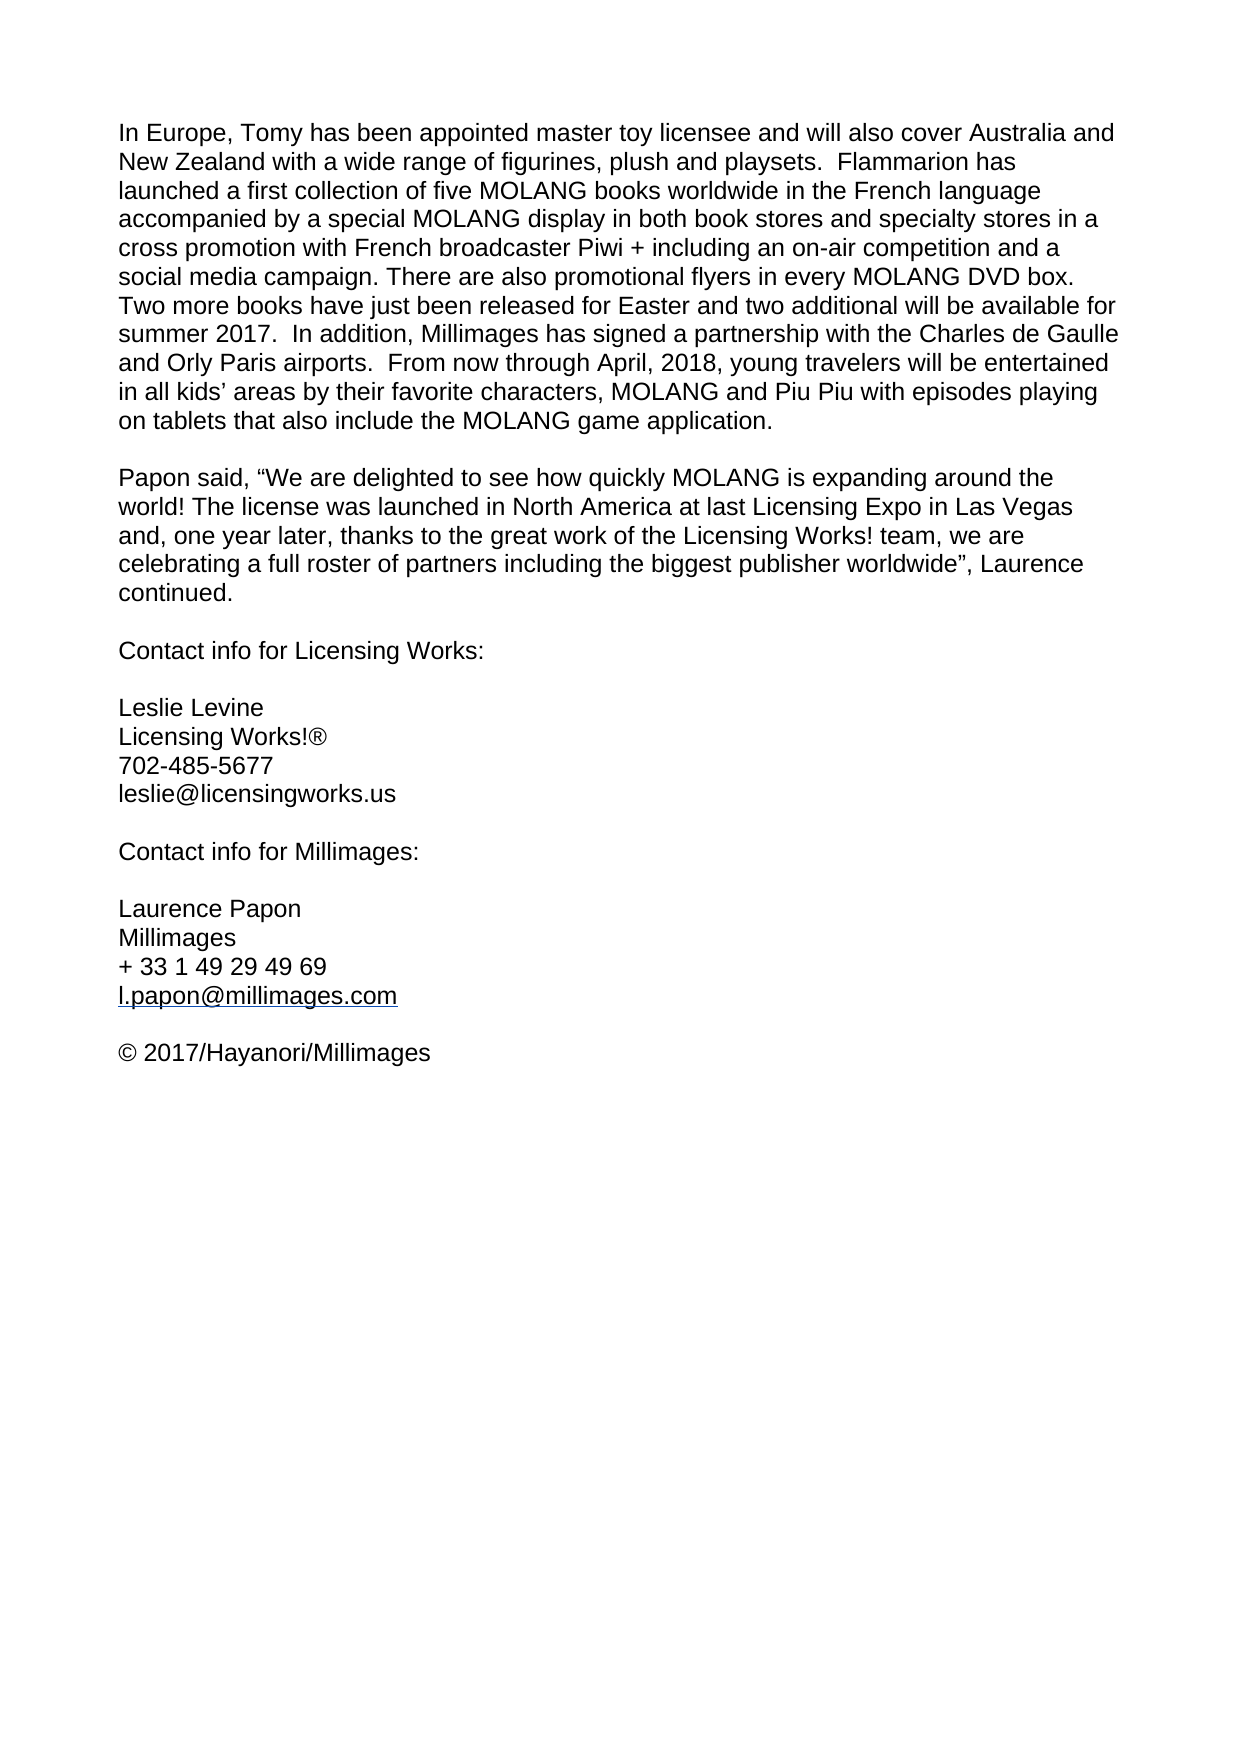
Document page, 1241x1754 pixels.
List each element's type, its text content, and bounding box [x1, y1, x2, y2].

text Licensing Works!® [118, 722, 1122, 751]
text Leslie Levine [118, 693, 1122, 722]
text leslie@licensingworks.us [118, 779, 1122, 808]
text © 2017/Hayanori/Millimages [118, 1038, 1122, 1067]
text In Europe, Tomy has been appointed master toy licensee and will also cover Australia and New Zealand with a wide range of figurines, plush and playsets. Flammarion has launched a first collection of five MOLANG books worldwide in the French language accompanied by a special MOLANG display in both book stores and specialty stores in a cross promotion with French broadcaster Piwi + including an on-air competition and a social media campaign. There are also promotional flyers in every MOLANG DVD box. Two more books have just been released for Easter and two additional will be available for summer 2017. In addition, Millimages has signed a partnership with the Charles de Gaulle and Orly Paris airports. From now through April, 2018, young travelers will be entertained in all kids’ areas by their favorite characters, MOLANG and Piu Piu with episodes playing on tablets that also include the MOLANG game application. [118, 118, 1122, 434]
text + 33 1 49 29 49 69 [118, 952, 1122, 981]
text 702-485-5677 [118, 751, 1122, 779]
text l.papon@millimages.com [118, 981, 1122, 1009]
text Contact info for Millimages: [118, 837, 1122, 866]
text Papon said, “We are delighted to see how quickly MOLANG is expanding around the world! The license was launched in North America at last Licensing Expo in Las Vegas and, one year later, thanks to the great work of the Licensing Works! team, we are celebrating a full roster of partners including the biggest publisher worldwide”, Laurence continued. [118, 463, 1122, 607]
text Contact info for Licensing Works: [118, 636, 1122, 664]
text Laurence Papon [118, 894, 1122, 923]
text Millimages [118, 923, 1122, 952]
